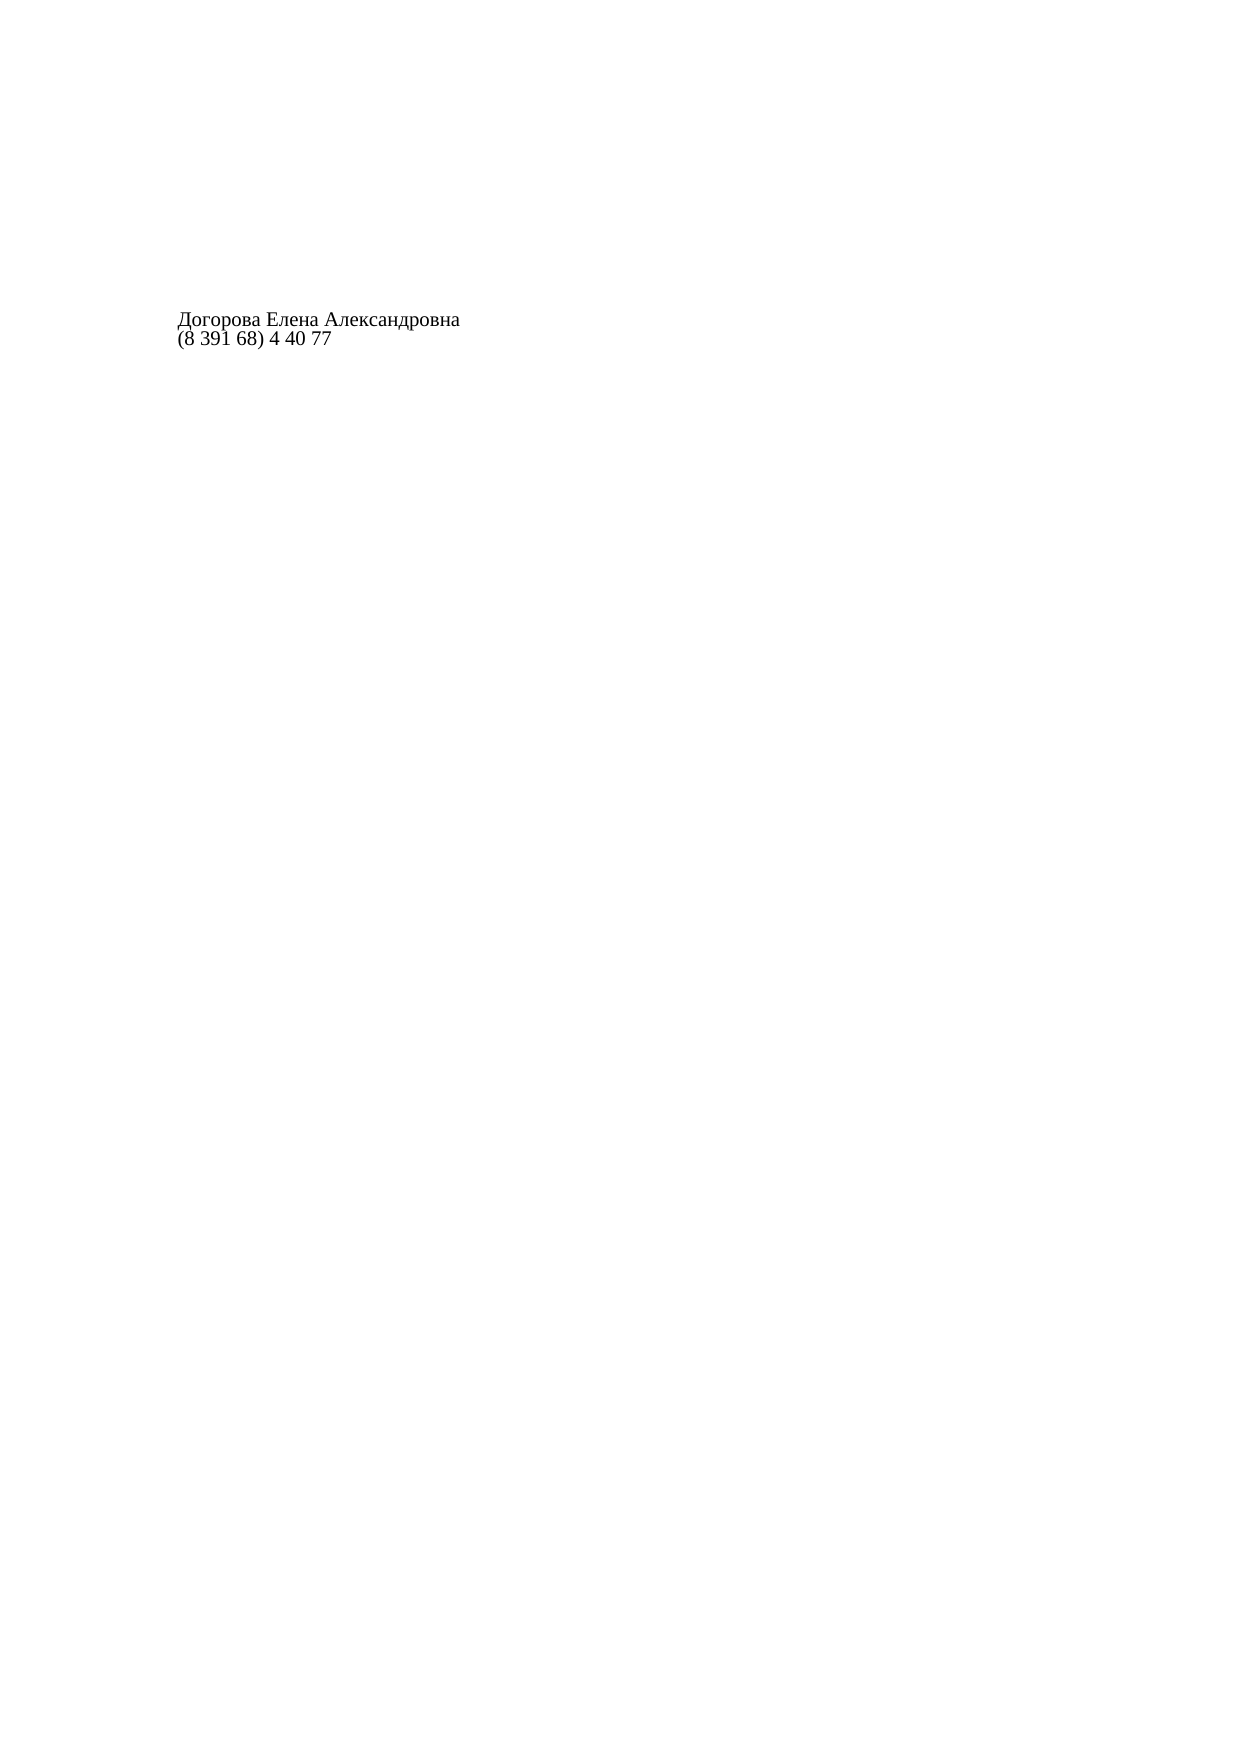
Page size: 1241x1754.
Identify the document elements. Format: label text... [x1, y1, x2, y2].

text Догорова Елена Александровна [177, 311, 1152, 330]
text (8 391 68) 4 40 77 [177, 330, 1152, 349]
